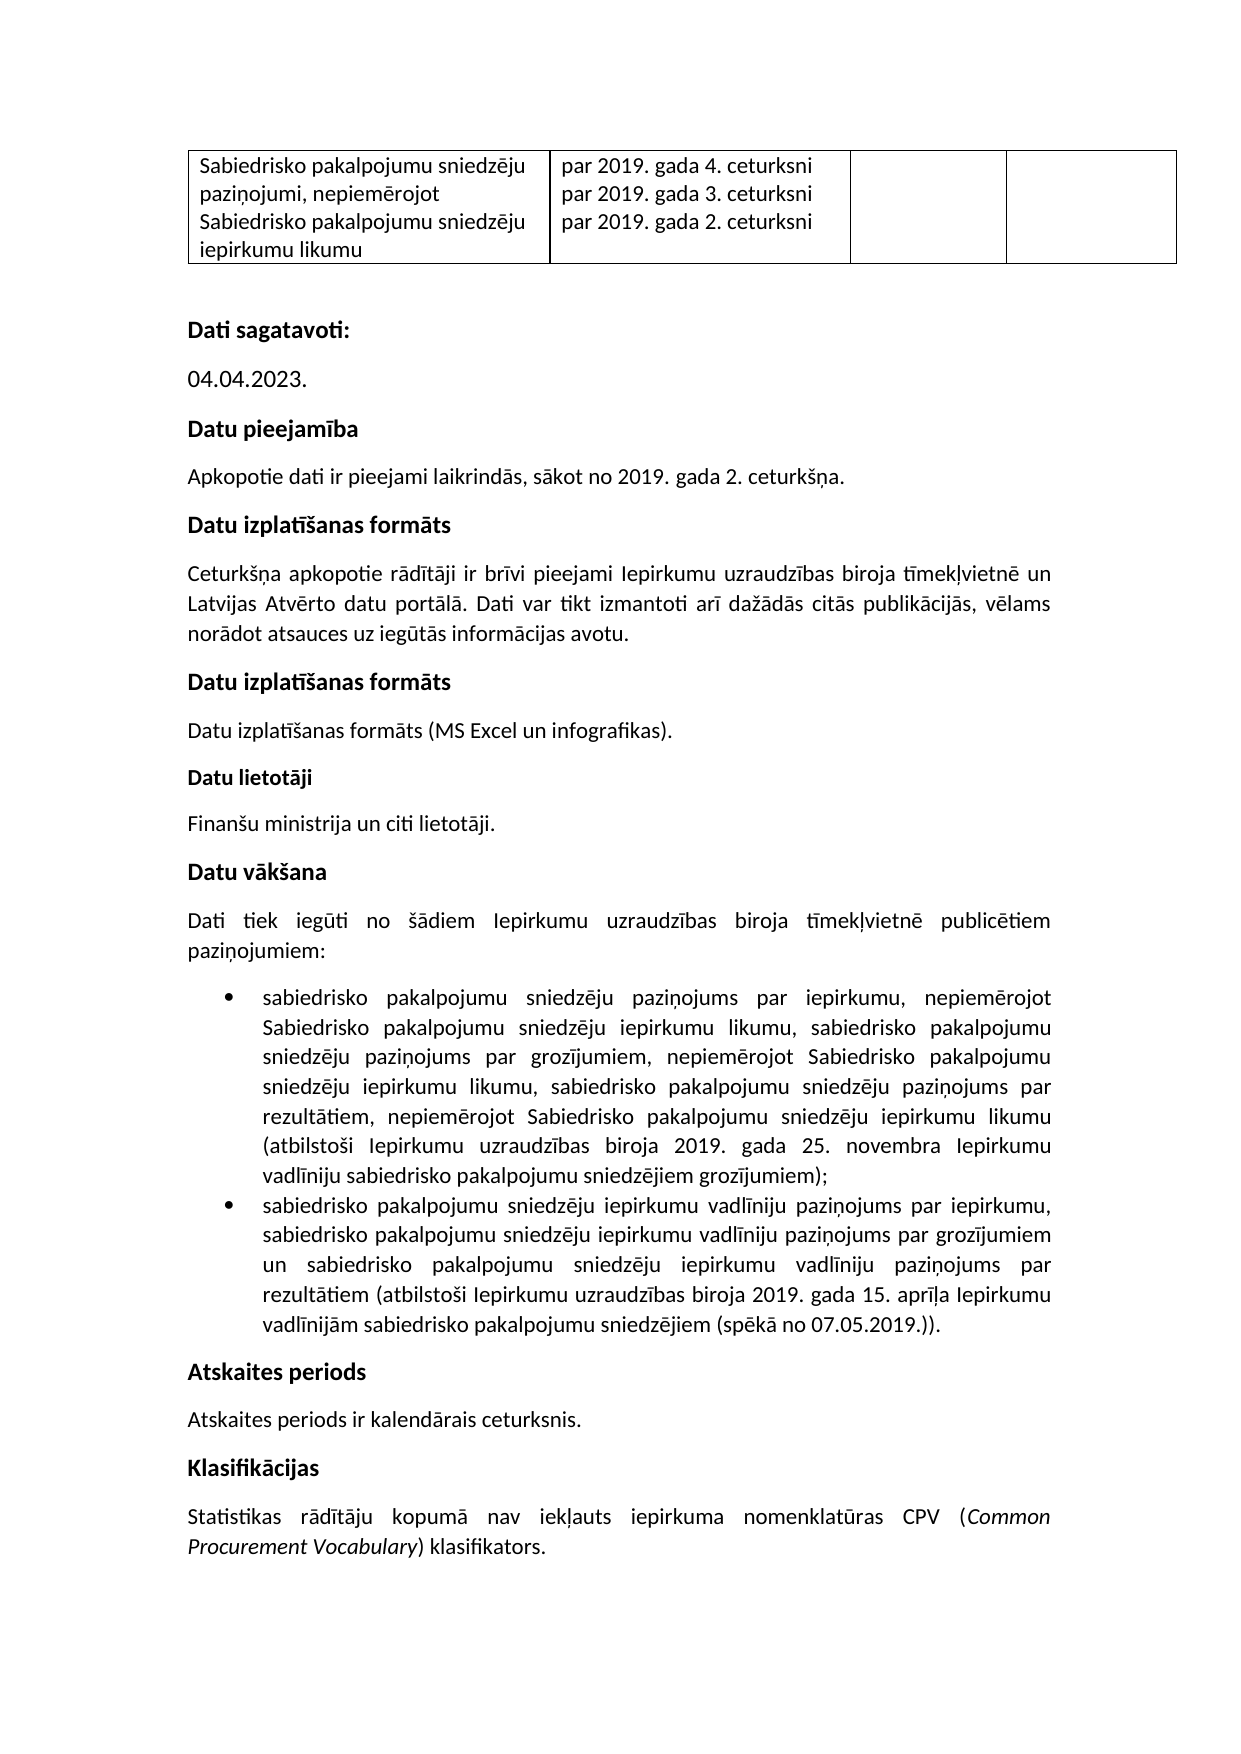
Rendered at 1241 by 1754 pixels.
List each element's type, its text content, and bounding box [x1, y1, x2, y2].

text Dati tiek iegūti no šādiem Iepirkumu uzraudzības biroja tīmekļvietnē publicētiem paziņojumiem: [187, 906, 1053, 964]
text Finanšu ministrija un citi lietotāji. [187, 809, 1053, 838]
list sabiedrisko pakalpojumu sniedzēju paziņojums par iepirkumu, nepiemērojot Sabiedrisko pakalpojumu sniedzēju iepirkumu likumu, sabiedrisko pakalpojumu sniedzēju paziņojums par grozījumiem, nepiemērojot Sabiedrisko pakalpojumu sniedzēju iepirkumu likumu, sabiedrisko pakalpojumu sniedzēju paziņojums par rezultātiem, nepiemērojot Sabiedrisko pakalpojumu sniedzēju iepirkumu likumu (atbilstoši Iepirkumu uzraudzības biroja 2019. gada 25. novembra Iepirkumu vadlīniju sabiedrisko pakalpojumu sniedzējiem grozījumiem); [225, 983, 1053, 1189]
list sabiedrisko pakalpojumu sniedzēju iepirkumu vadlīniju paziņojums par iepirkumu, sabiedrisko pakalpojumu sniedzēju iepirkumu vadlīniju paziņojums par grozījumiem un sabiedrisko pakalpojumu sniedzēju iepirkumu vadlīniju paziņojums par rezultātiem (atbilstoši Iepirkumu uzraudzības biroja 2019. gada 15. aprīļa Iepirkumu vadlīnijām sabiedrisko pakalpojumu sniedzējiem (spēkā no 07.05.2019.)). [225, 1191, 1053, 1338]
text Apkopotie dati ir pieejami laikrindās, sākot no 2019. gada 2. ceturkšņa. [187, 462, 1053, 491]
text Atskaites periods [187, 1356, 1053, 1387]
text Datu vākšana [187, 856, 1053, 887]
text Datu izplatīšanas formāts [187, 509, 1053, 540]
text Dati sagatavoti: [187, 314, 1053, 344]
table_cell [189, 151, 549, 263]
text Datu izplatīšanas formāts (MS Excel un infografikas). [187, 716, 1053, 744]
text 04.04.2023. [187, 363, 1053, 394]
table_cell [1007, 151, 1176, 263]
text Statistikas rādītāju kopumā nav iekļauts iepirkuma nomenklatūras CPV (Common Procurement Vocabulary) klasifikators. [187, 1502, 1053, 1560]
text Atskaites periods ir kalendārais ceturksnis. [187, 1406, 1053, 1434]
text Ceturkšņa apkopotie rādītāji ir brīvi pieejami Iepirkumu uzraudzības biroja tīmekļvietnē un Latvijas Atvērto datu portālā. Dati var tikt izmantoti arī dažādās citās publikācijās, vēlams norādot atsauces uz iegūtās informācijas avotu. [187, 559, 1053, 647]
text Datu lietotāji [187, 763, 1053, 791]
text Datu izplatīšanas formāts [187, 666, 1053, 697]
text Klasifikācijas [187, 1452, 1053, 1483]
table_cell par 2019. gada 4. ceturksni par 2019. gada 3. ceturksni par 2019. gada 2. ceturksni [551, 151, 850, 263]
text Datu pieejamība [187, 413, 1053, 443]
